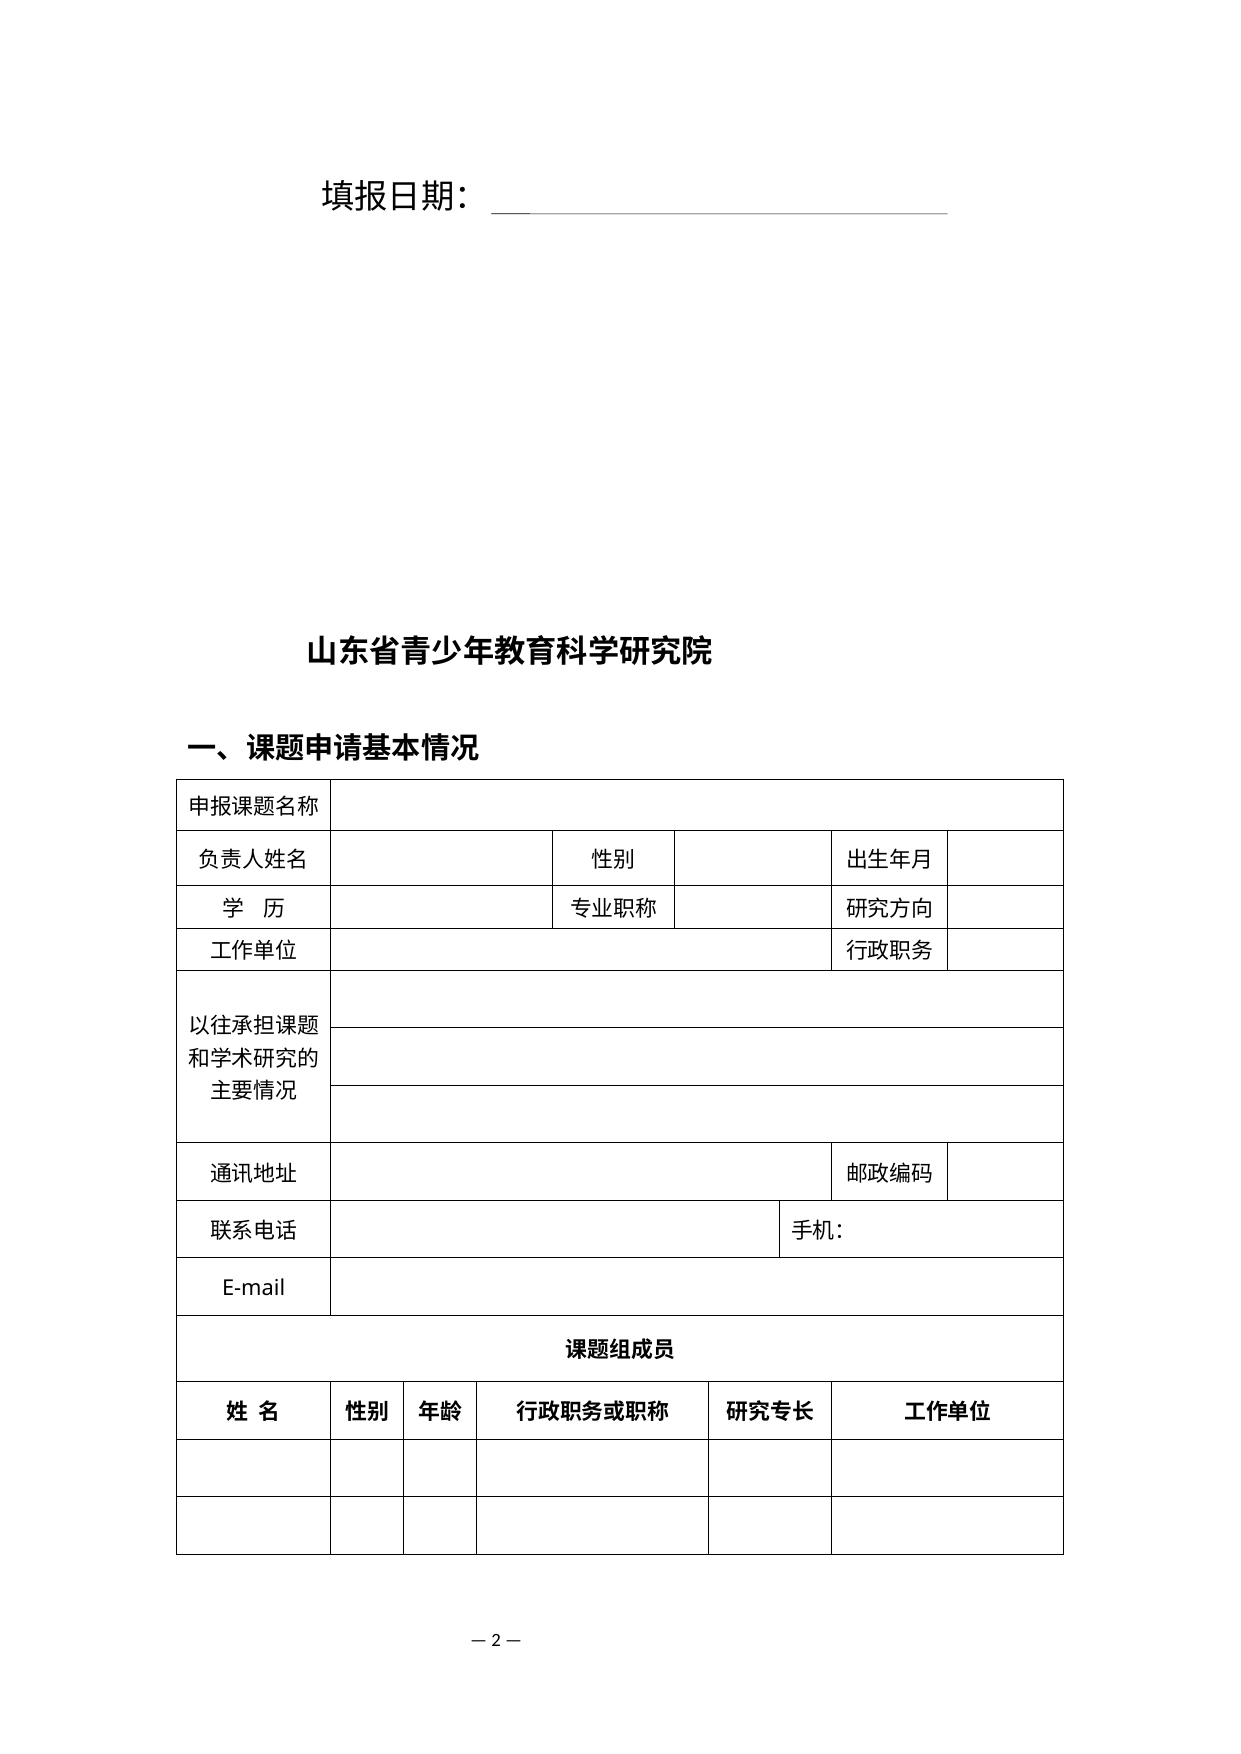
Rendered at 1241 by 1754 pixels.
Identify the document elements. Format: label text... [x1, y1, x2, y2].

table_cell [331, 1440, 403, 1496]
table_cell 学 历 [177, 886, 330, 928]
table_cell 负责人姓名 [177, 831, 330, 885]
table_cell [709, 1497, 831, 1553]
text 填报日期： [187, 162, 1053, 227]
table_header [331, 780, 1063, 830]
table_cell 手机： [780, 1201, 1063, 1257]
table_cell [948, 929, 1063, 970]
table_cell 联系电话 [177, 1201, 330, 1257]
table_cell [331, 1086, 1063, 1142]
text 一、课题申请基本情况 [187, 713, 1053, 778]
table_header 申报课题名称 [177, 780, 330, 830]
table_cell E-mail [177, 1258, 330, 1315]
table_cell [331, 1028, 1063, 1085]
table_cell [331, 1143, 831, 1200]
table_cell 邮政编码 [832, 1143, 947, 1200]
table_cell 工作单位 [832, 1382, 1063, 1438]
table_cell [331, 929, 831, 970]
table_cell [948, 1143, 1063, 1200]
table_cell 性别 [331, 1382, 403, 1438]
table_cell 通讯地址 [177, 1143, 330, 1200]
table_cell [477, 1497, 708, 1553]
table_cell [331, 1258, 1063, 1315]
table_cell [331, 831, 552, 885]
table_cell [832, 1440, 1063, 1496]
table_cell 研究专长 [709, 1382, 831, 1438]
table_cell [709, 1440, 831, 1496]
table_cell [331, 1497, 403, 1553]
table_cell [177, 1440, 330, 1496]
table_cell [331, 971, 1063, 1027]
table_cell [331, 886, 552, 928]
table_cell 出生年月 [832, 831, 947, 885]
table_cell [477, 1440, 708, 1496]
table_cell 行政职务 [832, 929, 947, 970]
table_cell [948, 886, 1063, 928]
table_cell 行政职务或职称 [477, 1382, 708, 1438]
table_cell [948, 831, 1063, 885]
table_cell 专业职称 [553, 886, 674, 928]
table_cell [331, 1201, 779, 1257]
table_cell 研究方向 [832, 886, 947, 928]
table_cell 工作单位 [177, 929, 330, 970]
table_cell 课题组成员 [177, 1316, 1063, 1381]
table_cell 年龄 [404, 1382, 476, 1438]
table_cell [404, 1497, 476, 1553]
table_cell [675, 831, 831, 885]
table_cell [675, 886, 831, 928]
table_cell [177, 1497, 330, 1553]
table_cell 性别 [553, 831, 674, 885]
table_cell [832, 1497, 1063, 1553]
table_cell [404, 1440, 476, 1496]
table_cell 姓 名 [177, 1382, 330, 1438]
table_cell 以往承担课题和学术研究的主要情况 [177, 971, 330, 1142]
text 山东省青少年教育科学研究院 [187, 616, 1053, 681]
